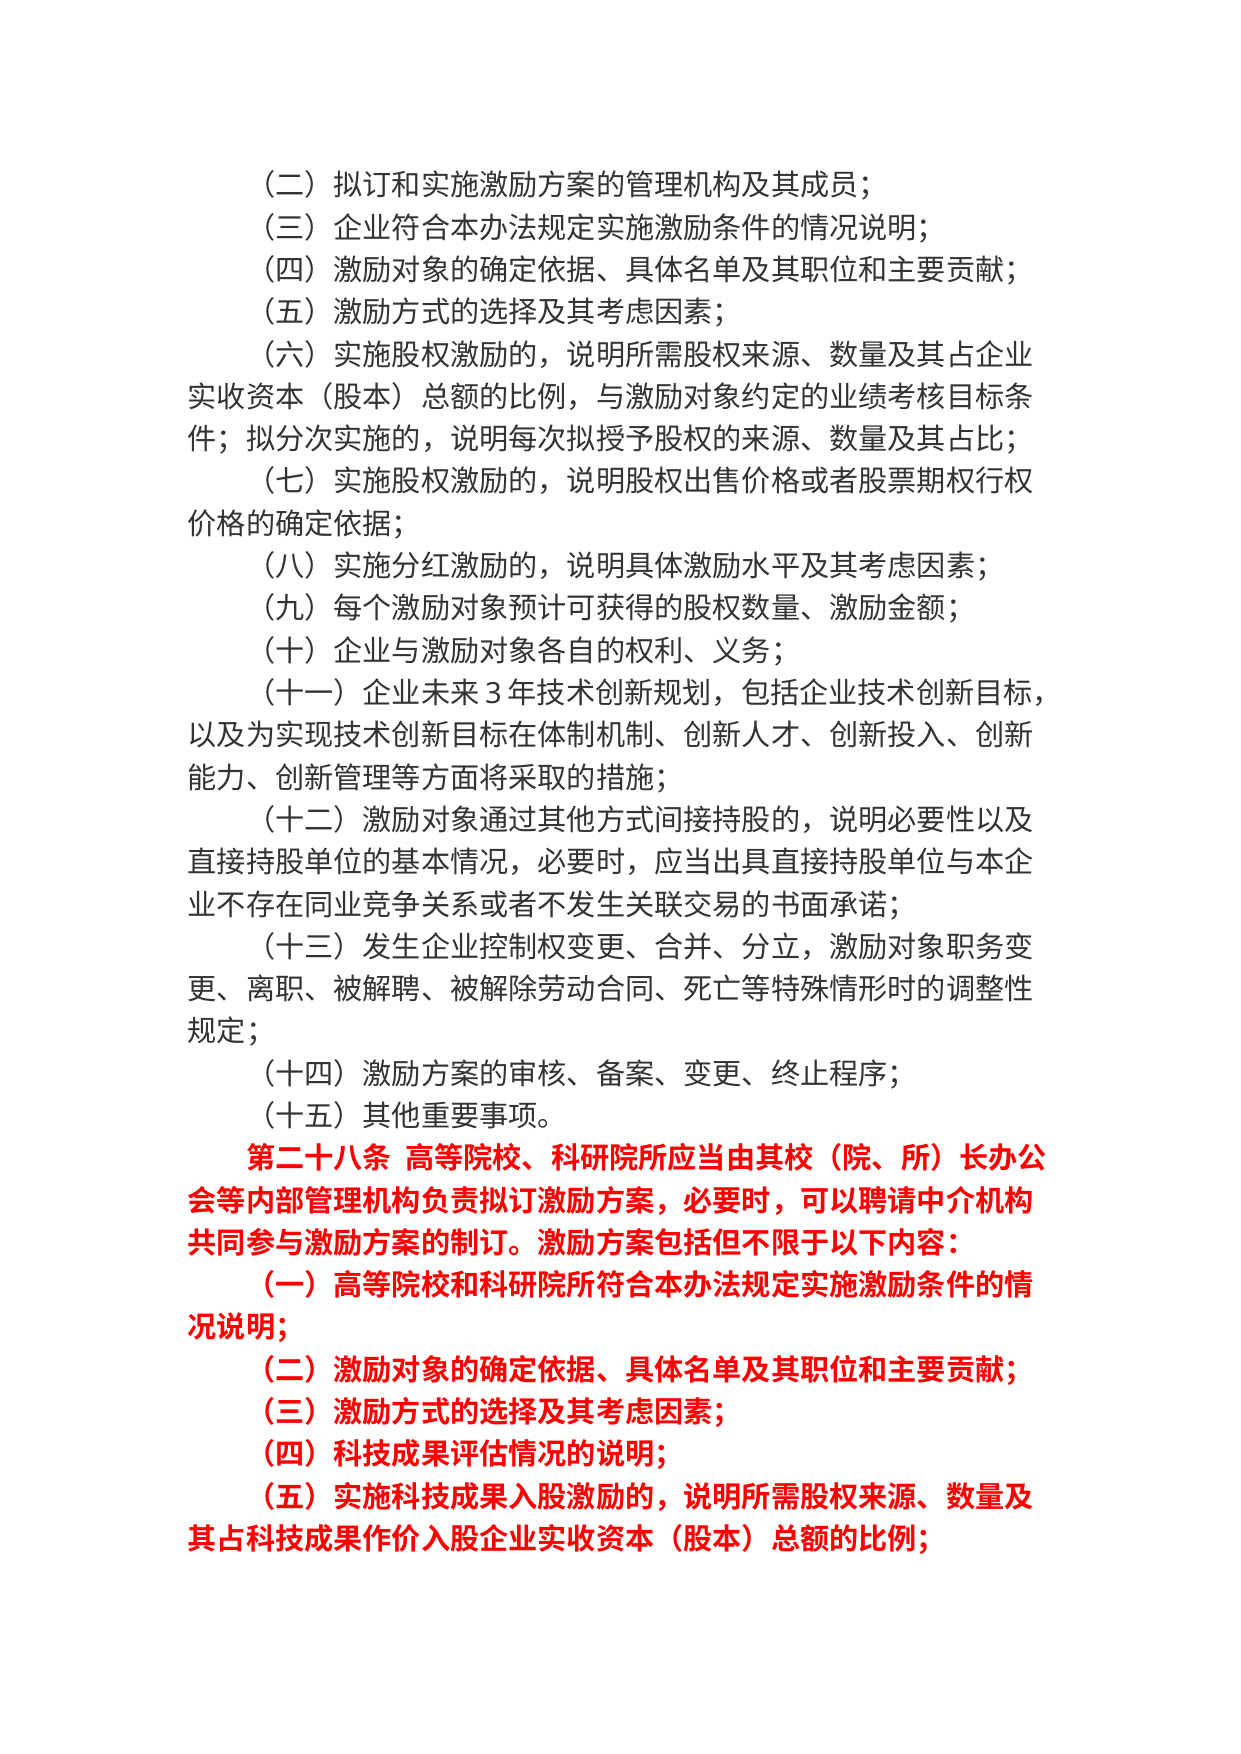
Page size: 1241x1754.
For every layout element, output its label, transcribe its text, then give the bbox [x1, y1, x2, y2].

text （四）科技成果评估情况的说明； [187, 1431, 1053, 1473]
text （十三）发生企业控制权变更、合并、分立，激励对象职务变更、离职、被解聘、被解除劳动合同、死亡等特殊情形时的调整性规定； [187, 923, 1053, 1050]
text （六）实施股权激励的，说明所需股权来源、数量及其占企业实收资本（股本）总额的比例，与激励对象约定的业绩考核目标条件；拟分次实施的，说明每次拟授予股权的来源、数量及其占比； [187, 331, 1053, 458]
text （十二）激励对象通过其他方式间接持股的，说明必要性以及直接持股单位的基本情况，必要时，应当出具直接持股单位与本企业不存在同业竞争关系或者不发生关联交易的书面承诺； [187, 796, 1053, 923]
text （十）企业与激励对象各自的权利、义务； [187, 627, 1053, 669]
text （四）激励对象的确定依据、具体名单及其职位和主要贡献； [187, 247, 1053, 289]
text （三）激励方式的选择及其考虑因素； [187, 1388, 1053, 1431]
text （七）实施股权激励的，说明股权出售价格或者股票期权行权价格的确定依据； [187, 458, 1053, 543]
text （一）高等院校和科研院所符合本办法规定实施激励条件的情况说明； [187, 1262, 1053, 1346]
text （十五）其他重要事项。 [187, 1092, 1053, 1135]
text （十一）企业未来3年技术创新规划，包括企业技术创新目标，以及为实现技术创新目标在体制机制、创新人才、创新投入、创新能力、创新管理等方面将采取的措施； [187, 669, 1053, 796]
text （八）实施分红激励的，说明具体激励水平及其考虑因素； [187, 543, 1053, 585]
text （九）每个激励对象预计可获得的股权数量、激励金额； [187, 585, 1053, 627]
text （五）实施科技成果入股激励的，说明所需股权来源、数量及其占科技成果作价入股企业实收资本（股本）总额的比例； [187, 1473, 1053, 1558]
text （二）拟订和实施激励方案的管理机构及其成员； [187, 162, 1053, 204]
text （三）企业符合本办法规定实施激励条件的情况说明； [187, 204, 1053, 247]
text （二）激励对象的确定依据、具体名单及其职位和主要贡献； [187, 1346, 1053, 1388]
text （五）激励方式的选择及其考虑因素； [187, 289, 1053, 331]
text （十四）激励方案的审核、备案、变更、终止程序； [187, 1050, 1053, 1092]
text 第二十八条 高等院校、科研院所应当由其校（院、所）长办公会等内部管理机构负责拟订激励方案，必要时，可以聘请中介机构共同参与激励方案的制订。激励方案包括但不限于以下内容： [187, 1135, 1053, 1262]
